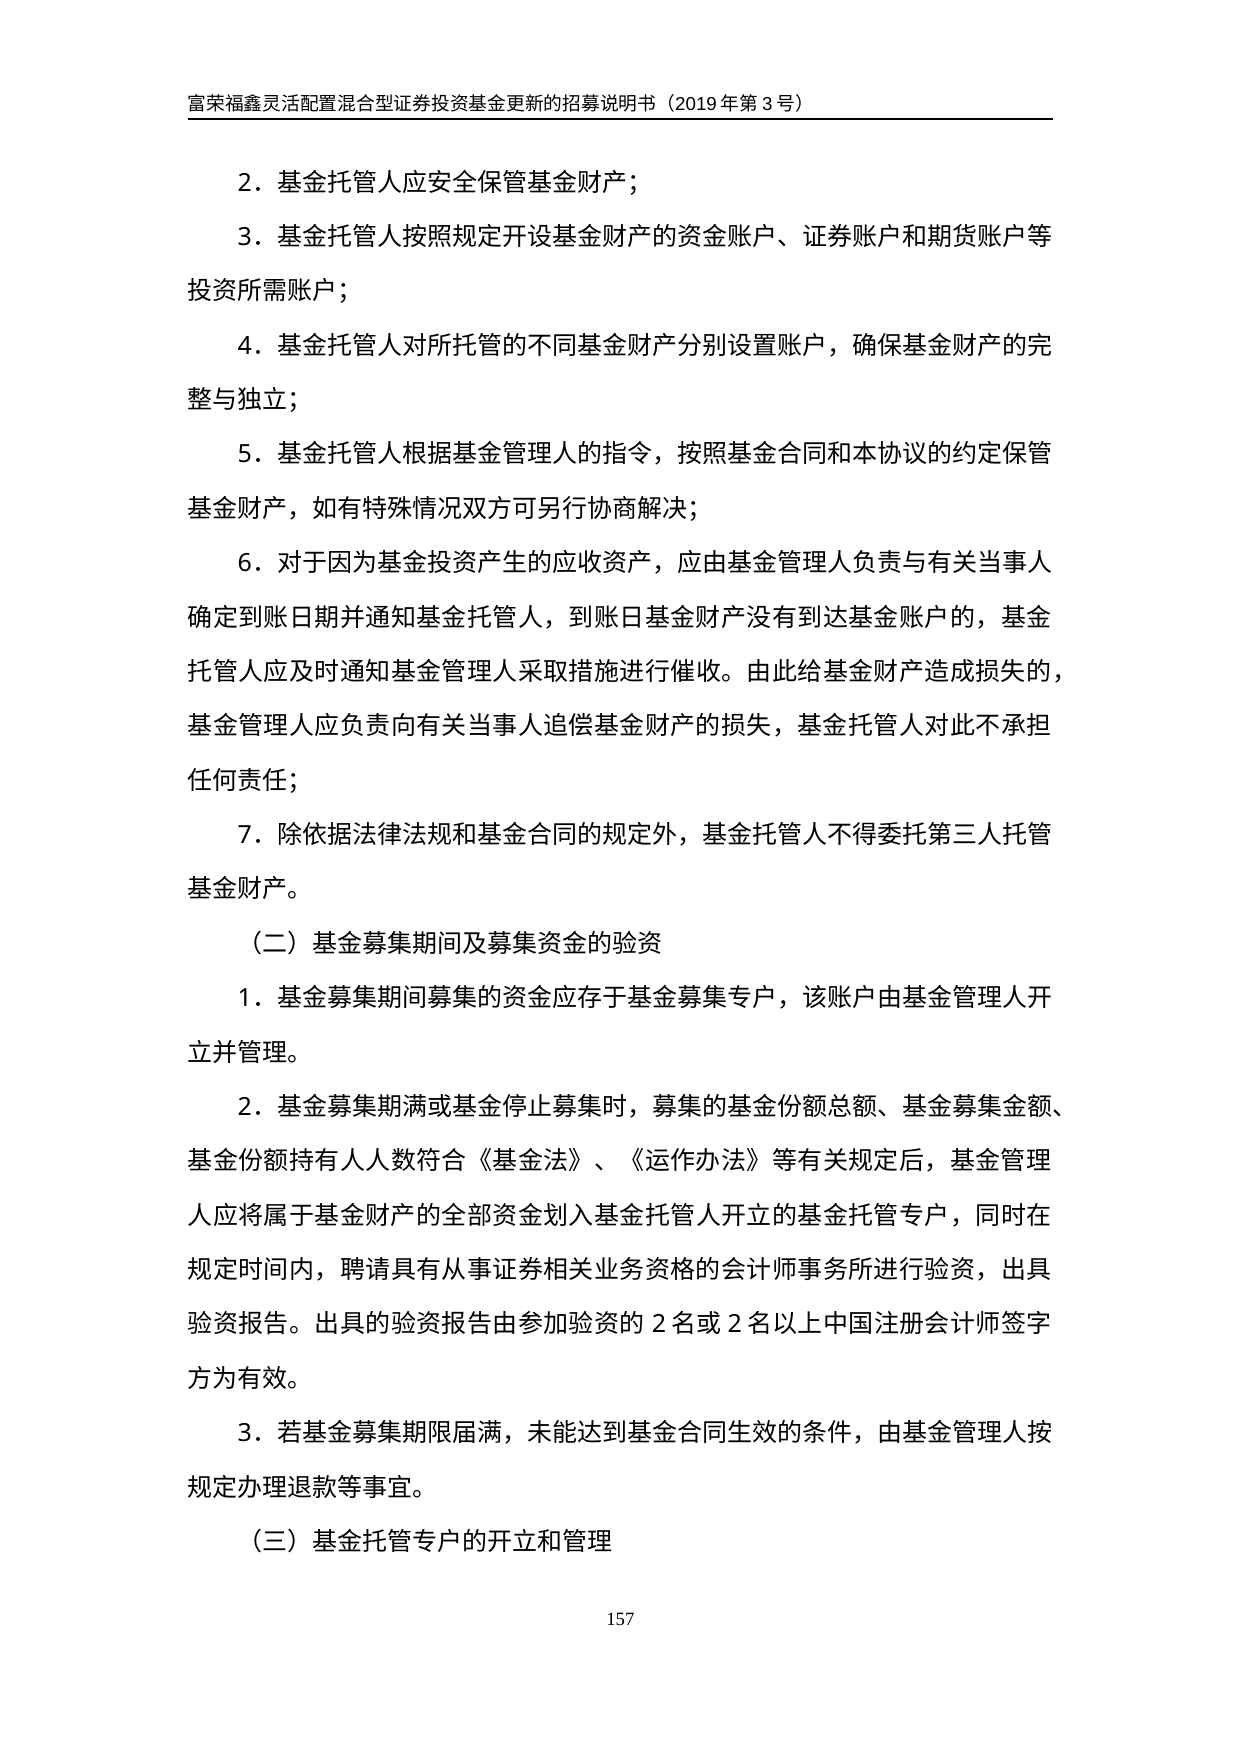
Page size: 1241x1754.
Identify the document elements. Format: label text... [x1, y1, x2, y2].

text 4．基金托管人对所托管的不同基金财产分别设置账户，确保基金财产的完整与独立； [187, 325, 1053, 416]
text 6．对于因为基金投资产生的应收资产，应由基金管理人负责与有关当事人确定到账日期并通知基金托管人，到账日基金财产没有到达基金账户的，基金托管人应及时通知基金管理人采取措施进行催收。由此给基金财产造成损失的，基金管理人应负责向有关当事人追偿基金财产的损失，基金托管人对此不承担任何责任； [187, 543, 1053, 796]
text （三）基金托管专户的开立和管理 [187, 1521, 1053, 1558]
text 3．若基金募集期限届满，未能达到基金合同生效的条件，由基金管理人按规定办理退款等事宜。 [187, 1413, 1053, 1503]
text 2．基金托管人应安全保管基金财产； [187, 162, 1053, 198]
text 3．基金托管人按照规定开设基金财产的资金账户、证券账户和期货账户等投资所需账户； [187, 216, 1053, 307]
text 7．除依据法律法规和基金合同的规定外，基金托管人不得委托第三人托管基金财产。 [187, 814, 1053, 905]
text 5．基金托管人根据基金管理人的指令，按照基金合同和本协议的约定保管基金财产，如有特殊情况双方可另行协商解决； [187, 434, 1053, 524]
text 2．基金募集期满或基金停止募集时，募集的基金份额总额、基金募集金额、基金份额持有人人数符合《基金法》、《运作办法》等有关规定后，基金管理人应将属于基金财产的全部资金划入基金托管人开立的基金托管专户，同时在规定时间内，聘请具有从事证券相关业务资格的会计师事务所进行验资，出具验资报告。出具的验资报告由参加验资的2名或2名以上中国注册会计师签字方为有效。 [187, 1086, 1053, 1394]
text 1．基金募集期间募集的资金应存于基金募集专户，该账户由基金管理人开立并管理。 [187, 978, 1053, 1068]
text （二）基金募集期间及募集资金的验资 [187, 923, 1053, 959]
